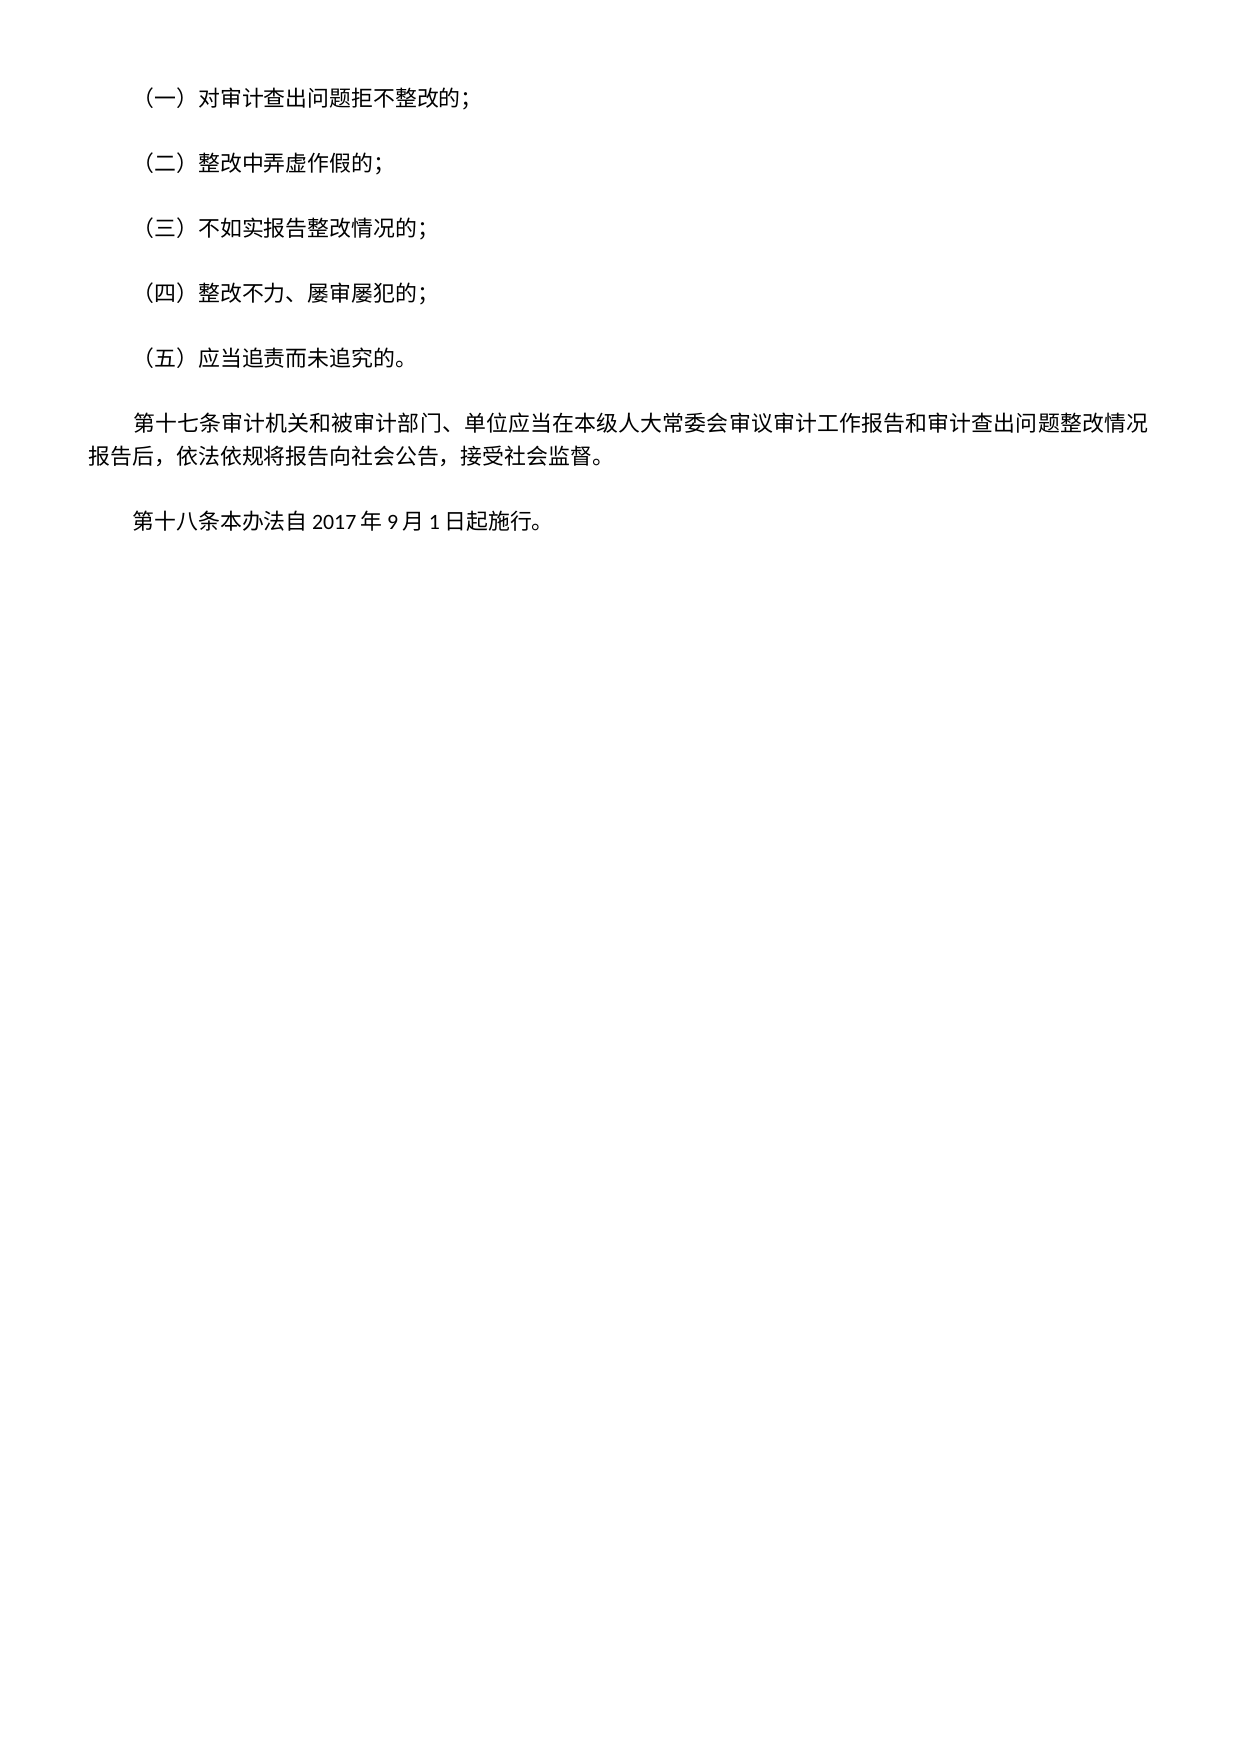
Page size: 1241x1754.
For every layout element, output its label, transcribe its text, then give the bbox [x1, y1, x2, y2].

text （一）对审计查出问题拒不整改的； [89, 81, 1152, 113]
text （二）整改中弄虚作假的； [89, 146, 1152, 178]
text （四）整改不力、屡审屡犯的； [89, 276, 1152, 308]
text （五）应当追责而未追究的。 [89, 341, 1152, 373]
text （三）不如实报告整改情况的； [89, 211, 1152, 243]
text 第十八条本办法自2017年9月1日起施行。 [89, 503, 1152, 536]
text 第十七条审计机关和被审计部门、单位应当在本级人大常委会审议审计工作报告和审计查出问题整改情况报告后，依法依规将报告向社会公告，接受社会监督。 [89, 406, 1152, 471]
